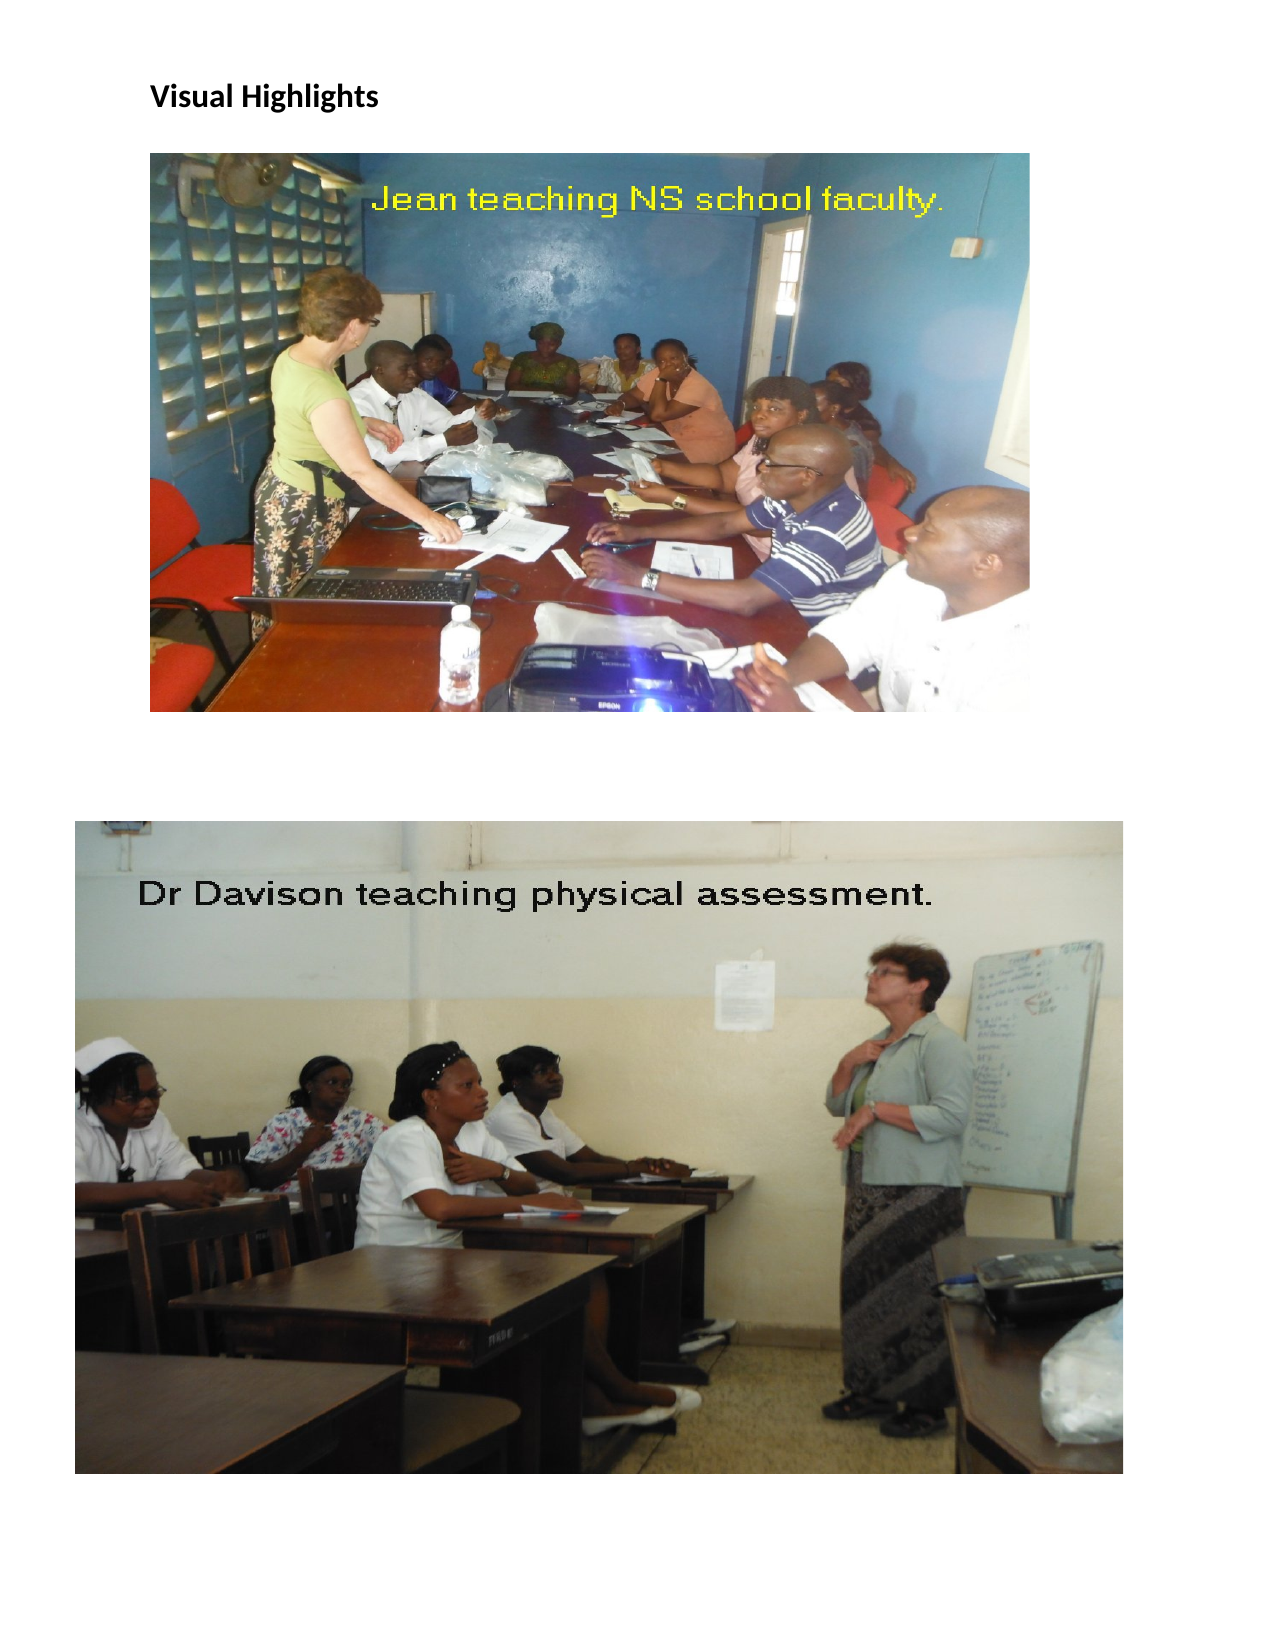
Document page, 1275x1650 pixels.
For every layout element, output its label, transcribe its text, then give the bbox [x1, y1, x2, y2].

picture [150, 153, 1030, 712]
list Visual Highlights [150, 75, 1200, 116]
picture [75, 821, 1124, 1474]
